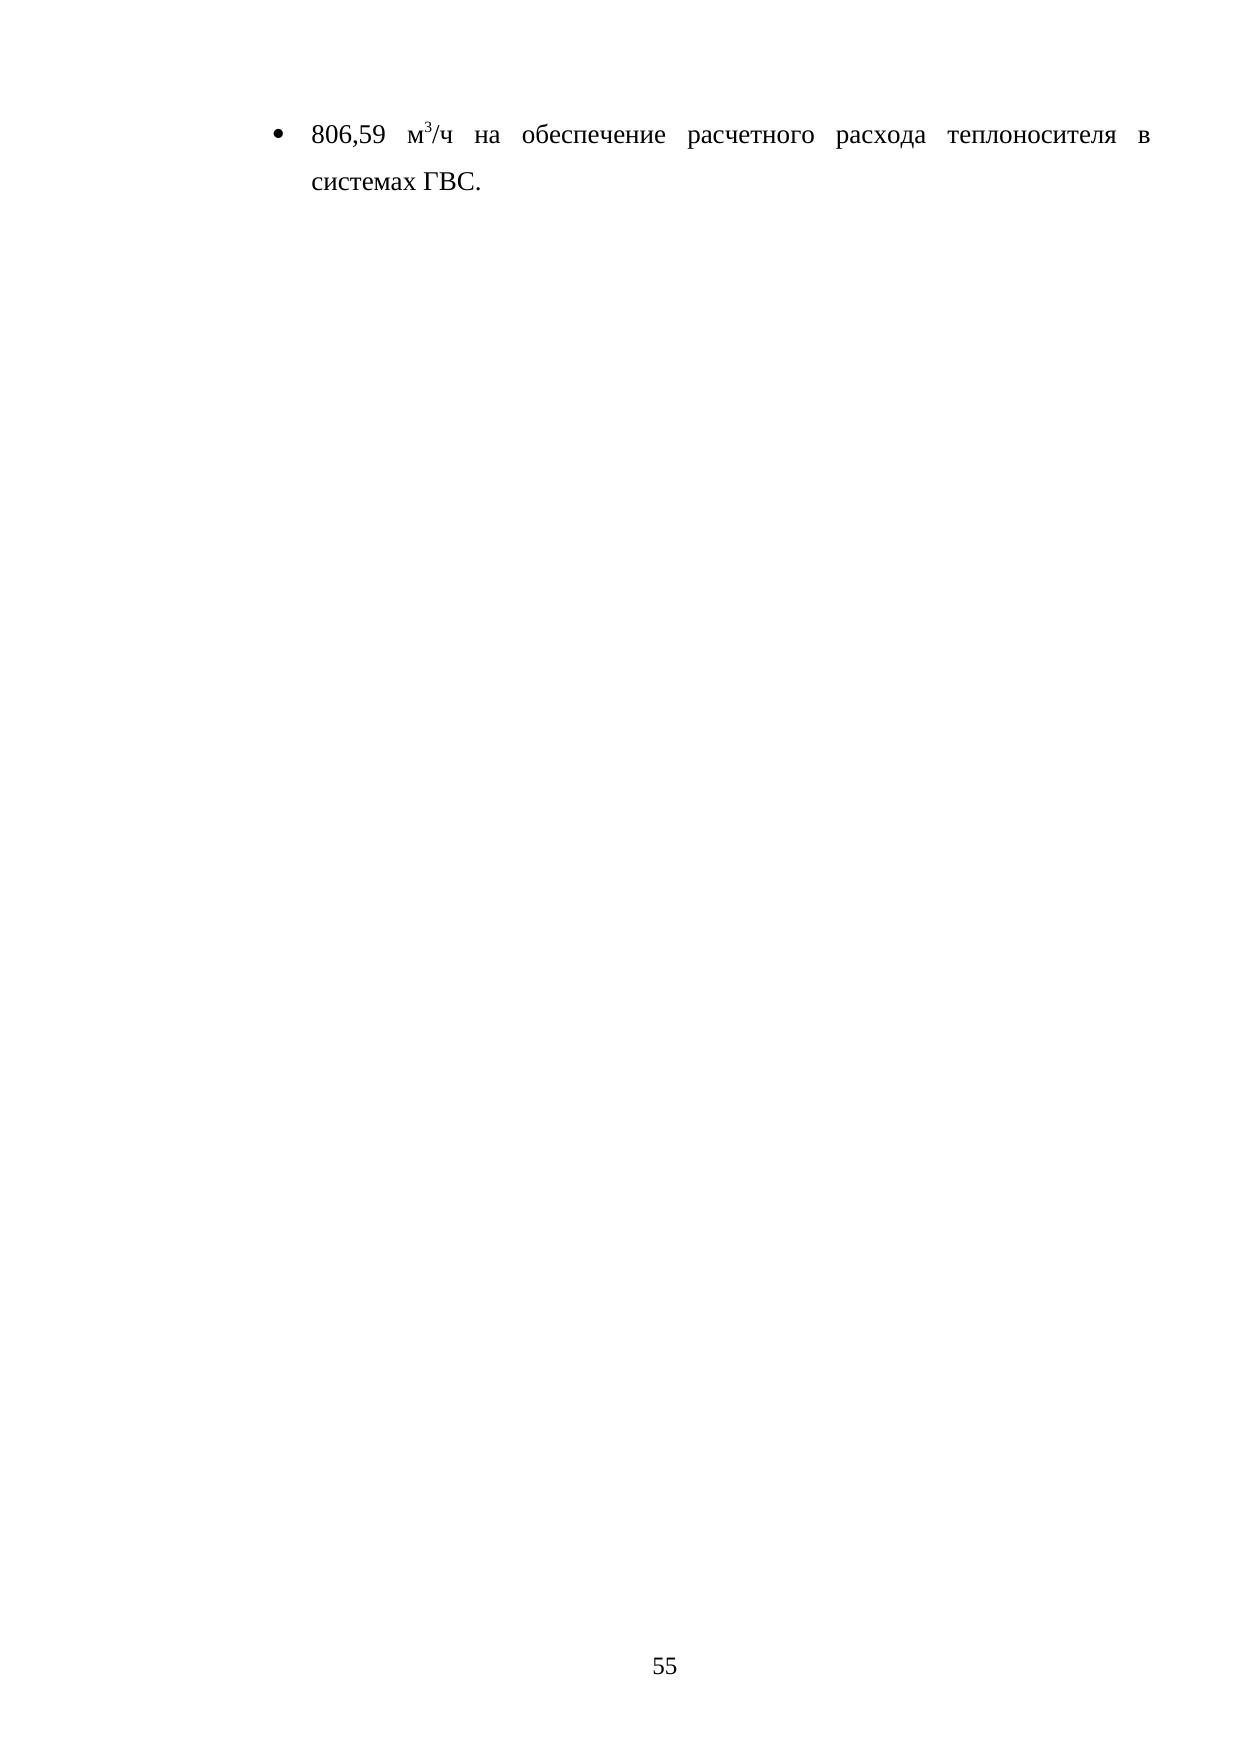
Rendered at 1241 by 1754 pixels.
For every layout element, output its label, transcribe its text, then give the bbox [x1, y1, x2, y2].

list 806,59 м3/ч на обеспечение расчетного расхода теплоносителя в системах ГВС. [274, 118, 1152, 196]
